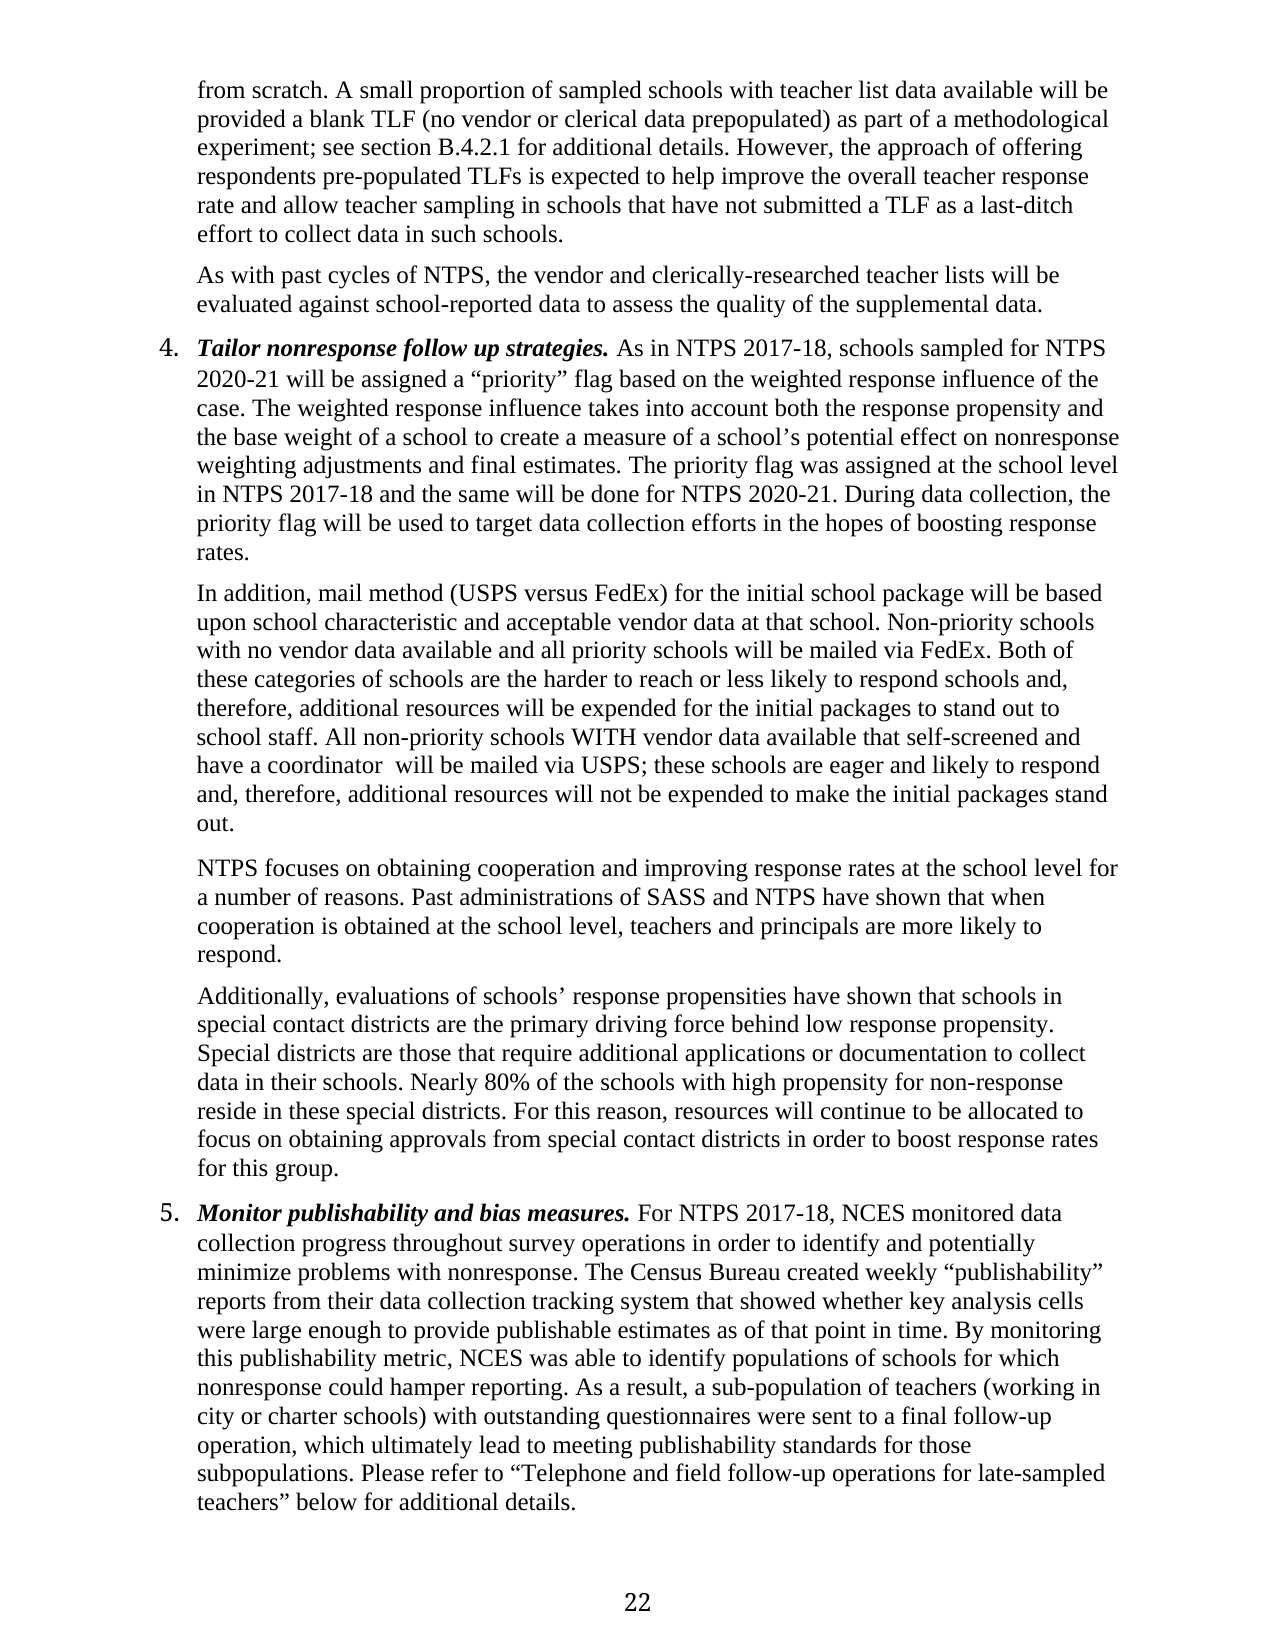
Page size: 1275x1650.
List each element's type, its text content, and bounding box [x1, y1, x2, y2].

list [197, 75, 1125, 247]
list Tailor nonresponse follow up strategies. As in NTPS 2017-18, schools sampled for NTPS 2020-21 will be assigned a “priority” flag based on the weighted response influence of the case. The weighted response influence takes into account both the response propensity and the base weight of a school to create a measure of a school’s potential effect on nonresponse weighting adjustments and final estimates. The priority flag was assigned at the school level in NTPS 2017-18 and the same will be done for NTPS 2020-21. During data collection, the priority flag will be used to target data collection efforts in the hopes of boosting response rates. [159, 330, 1125, 565]
list NTPS focuses on obtaining cooperation and improving response rates at the school level for a number of reasons. Past administrations of SASS and NTPS have shown that when cooperation is obtained at the school level, teachers and principals are more likely to respond. [197, 853, 1125, 968]
list Monitor publishability and bias measures. For NTPS 2017-18, NCES monitored data collection progress throughout survey operations in order to identify and potentially minimize problems with nonresponse. The Census Bureau created weekly “publishability” reports from their data collection tracking system that showed whether key analysis cells were large enough to provide publishable estimates as of that point in time. By monitoring this publishability metric, NCES was able to identify populations of schools for which nonresponse could hamper reporting. As a result, a sub-population of teachers (working in city or charter schools) with outstanding questionnaires were sent to a final follow-up operation, which ultimately lead to meeting publishability standards for those subpopulations. Please refer to “Telephone and field follow-up operations for late-sampled teachers” below for additional details. [159, 1194, 1125, 1516]
text In addition, mail method (USPS versus FedEx) for the initial school package will be based upon school characteristic and acceptable vendor data at that school. Non-priority schools with no vendor data available and all priority schools will be mailed via FedEx. Both of these categories of schools are the harder to reach or less likely to respond schools and, therefore, additional resources will be expended for the initial packages to stand out to school staff. All non-priority schools WITH vendor data available that self-screened and have a coordinator will be mailed via USPS; these schools are eager and likely to respond and, therefore, additional resources will not be expended to make the initial packages stand out. [196, 578, 1125, 837]
list As with past cycles of NTPS, the vendor and clerically-researched teacher lists will be evaluated against school-reported data to assess the quality of the supplemental data. [196, 260, 1125, 317]
list Additionally, evaluations of schools’ response propensities have shown that schools in special contact districts are the primary driving force behind low response propensity. Special districts are those that require additional applications or documentation to collect data in their schools. Nearly 80% of the schools with high propensity for non-response reside in these special districts. For this reason, resources will continue to be allocated to focus on obtaining approvals from special contact districts in order to boost response rates for this group. [197, 981, 1125, 1182]
